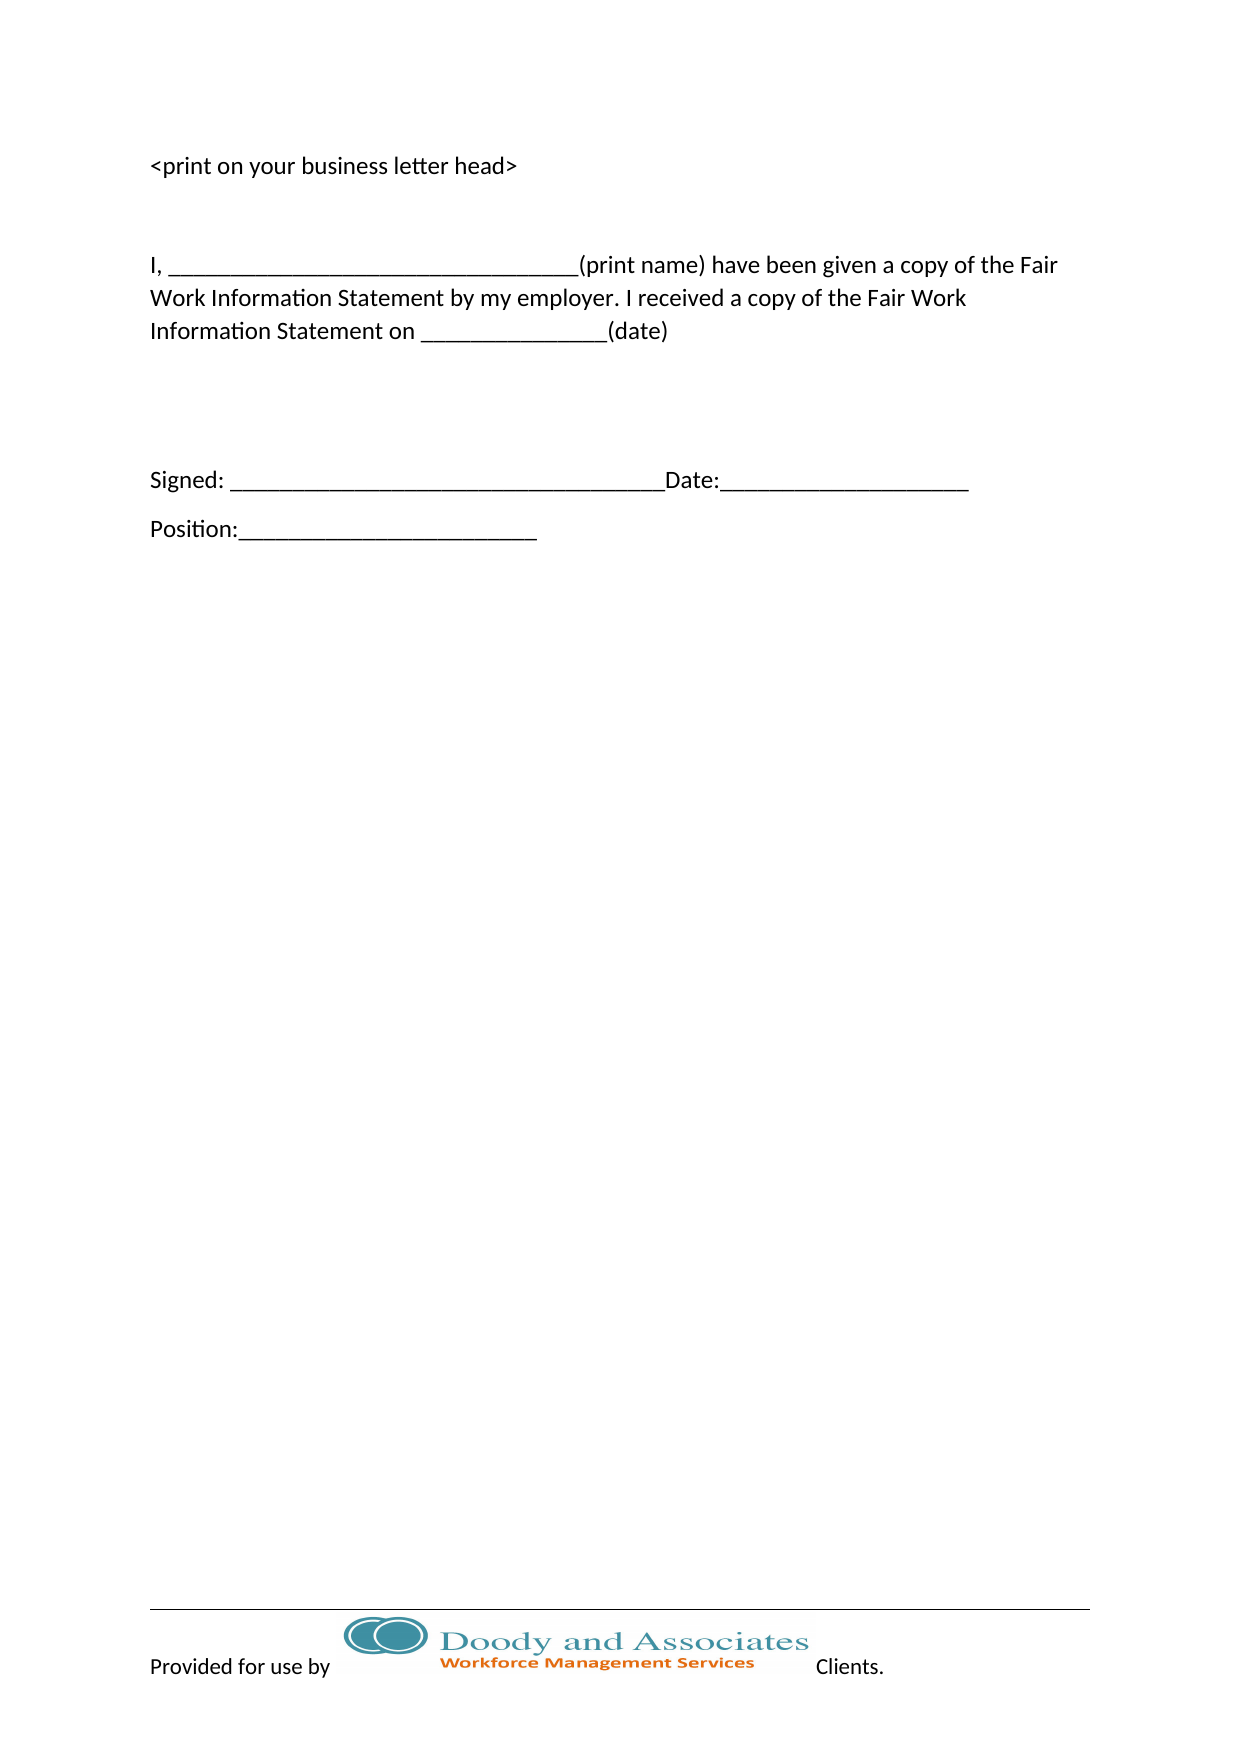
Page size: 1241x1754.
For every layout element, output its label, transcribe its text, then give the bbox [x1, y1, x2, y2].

text Signed: ___________________________________Date:____________________ [150, 464, 1090, 494]
text <print on your business letter head> [150, 150, 1090, 181]
picture [335, 1612, 816, 1675]
text Position:________________________ [150, 513, 1090, 544]
text I, _________________________________(print name) have been given a copy of the Fair Work Information Statement by my employer. I received a copy of the Fair Work Information Statement on _______________(date) [150, 249, 1090, 346]
